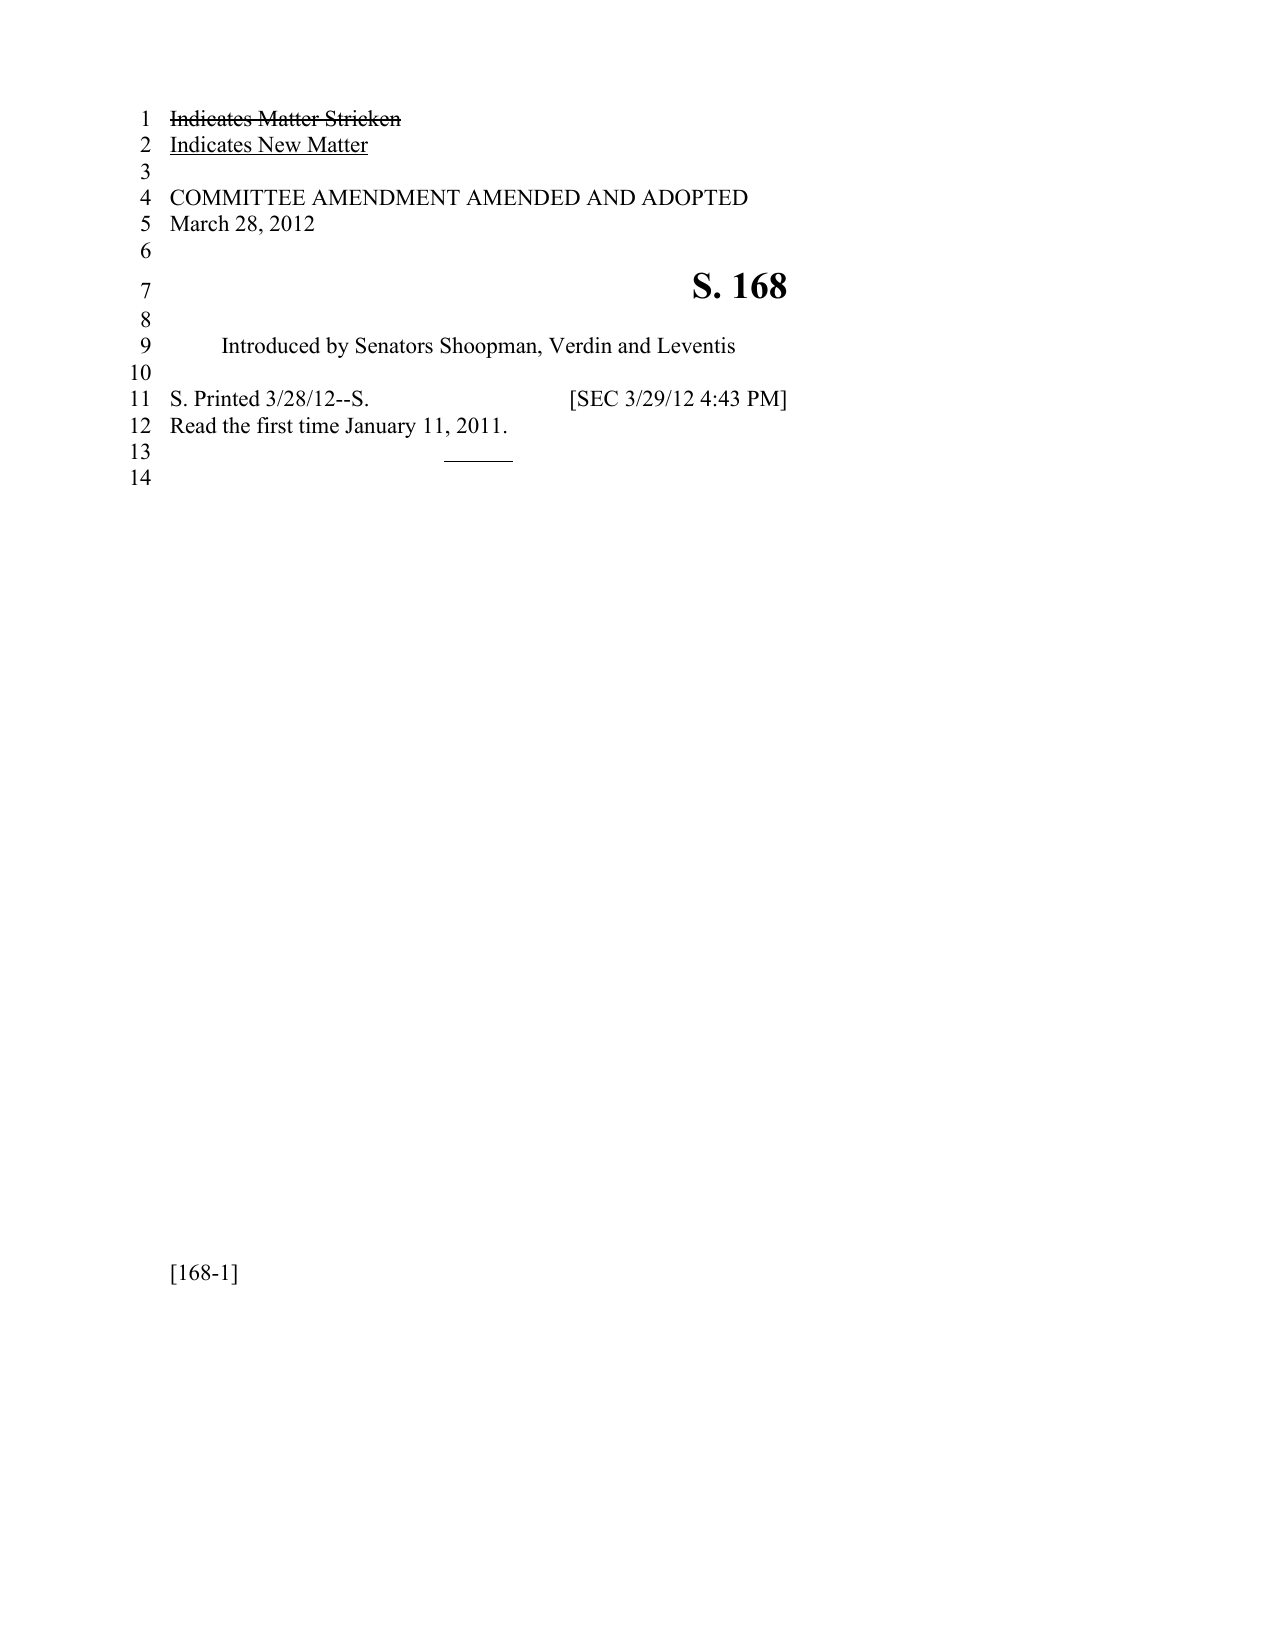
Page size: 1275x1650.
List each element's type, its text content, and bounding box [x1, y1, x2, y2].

text March 28, 2012 [169, 210, 787, 237]
text Introduced by Senators Shoopman, Verdin and Leventis [169, 333, 787, 359]
text S. Printed 3/28/12--S. [SEC 3/29/12 4:43 PM] [169, 385, 787, 412]
text Indicates Matter Stricken [169, 105, 787, 131]
text Indicates New Matter [169, 131, 787, 158]
text Read the first time January 11, 2011. [169, 412, 787, 438]
text COMMITTEE AMENDMENT AMENDED AND ADOPTED [169, 184, 787, 210]
text S. 168 [169, 263, 787, 306]
